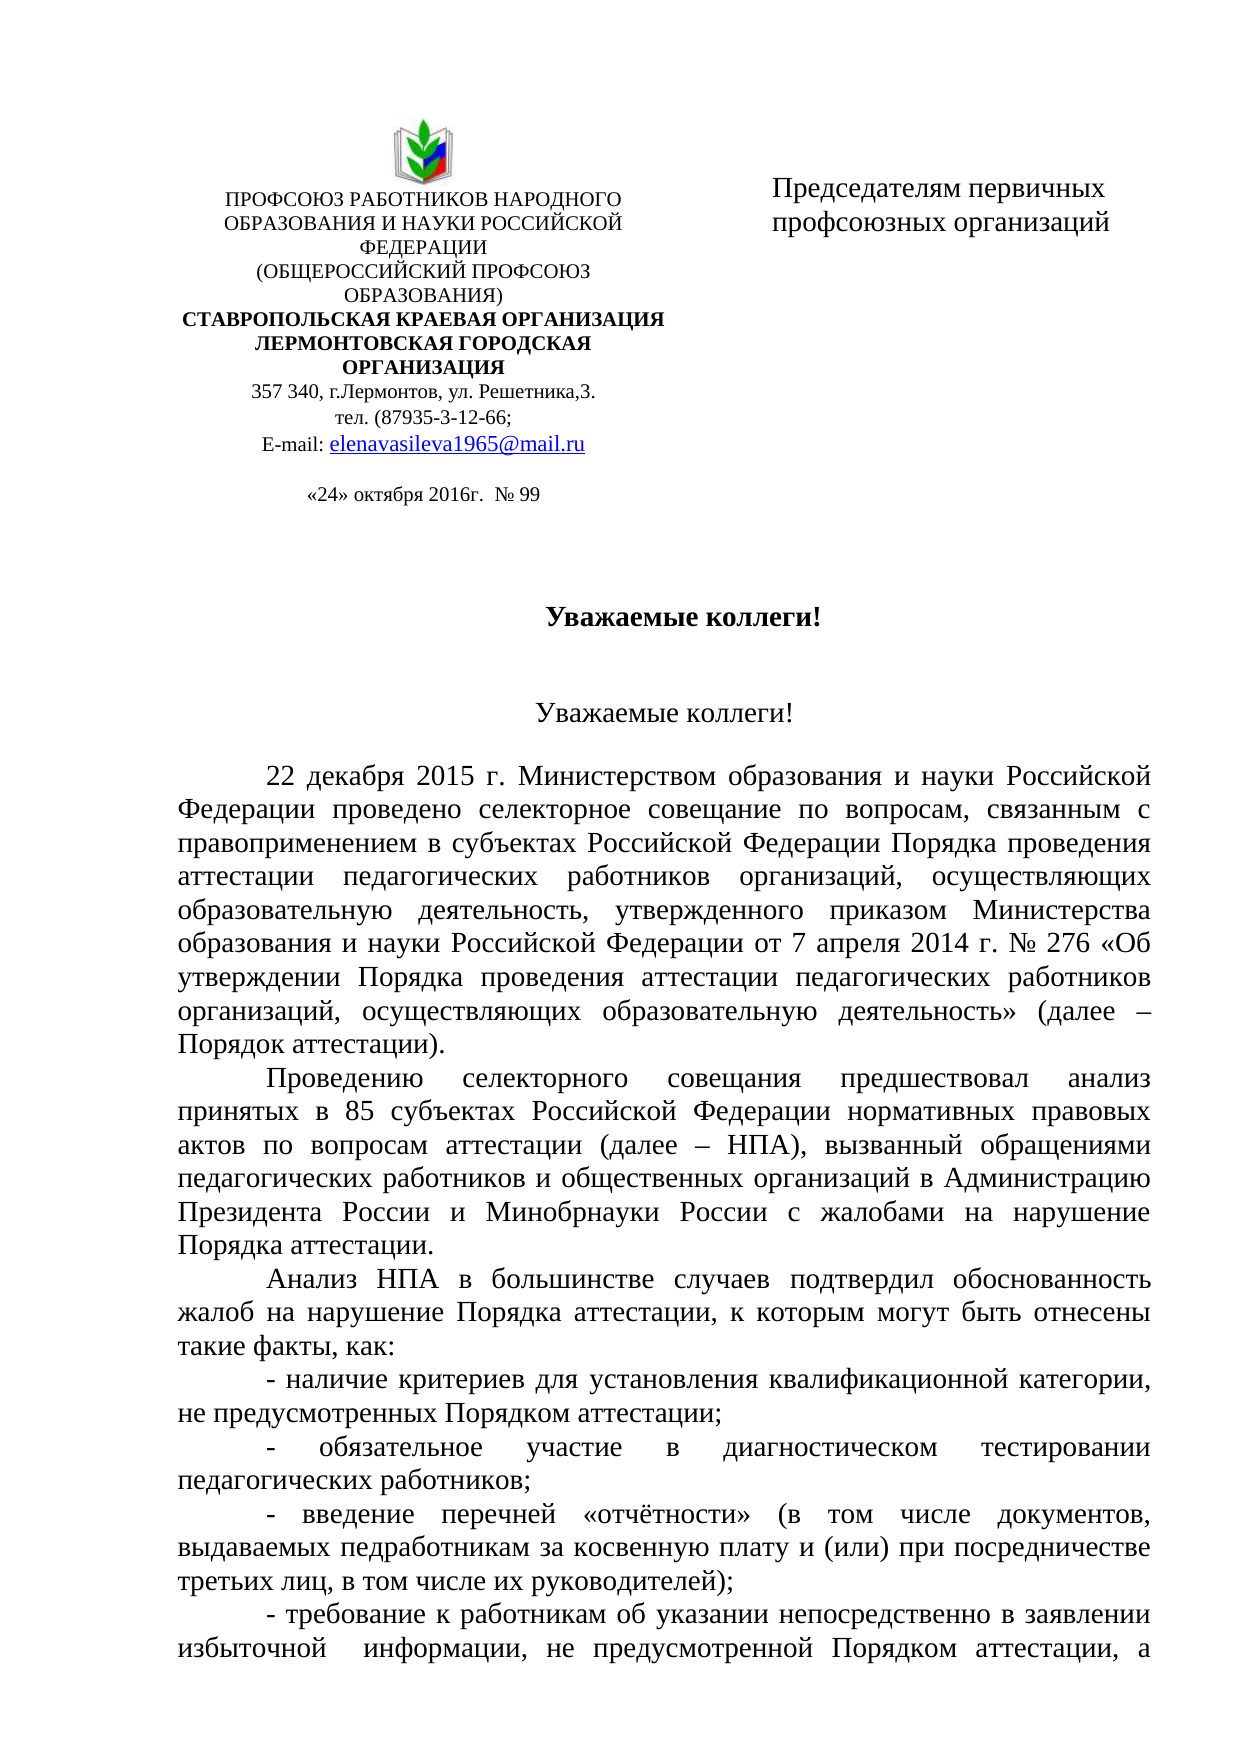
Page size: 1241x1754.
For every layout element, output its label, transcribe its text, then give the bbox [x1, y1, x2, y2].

title Проведению селекторного совещания предшествовал анализ принятых в 85 субъектах Российской Федерации нормативных правовых актов по вопросам аттестации (далее – НПА), вызванный обращениями педагогических работников и общественных организаций в Администрацию Президента России и Минобрнауки России с жалобами на нарушение Порядка аттестации. [177, 1060, 1152, 1261]
title - введение перечней «отчётности» (в том числе документов, выдаваемых педработникам за косвенную плату и (или) при посредничестве третьих лиц, в том числе их руководителей); [177, 1496, 1152, 1596]
title - наличие критериев для установления квалификационной категории, не предусмотренных Порядком аттестации; [177, 1362, 1152, 1429]
title - обязательное участие в диагностическом тестировании педагогических работников; [177, 1429, 1152, 1496]
table_header Председателям первичных профсоюзных организаций [681, 118, 1196, 599]
title 22 декабря 2015 г. Министерством образования и науки Российской Федерации проведено селекторное совещание по вопросам, связанным с правоприменением в субъектах Российской Федерации Порядка проведения аттестации педагогических работников организаций, осуществляющих образовательную деятельность, утвержденного приказом Министерства образования и науки Российской Федерации от 7 апреля 2014 г. № 276 «Об утверждении Порядка проведения аттестации педагогических работников организаций, осуществляющих образовательную деятельность» (далее – Порядок аттестации). [177, 758, 1152, 1060]
title Анализ НПА в большинстве случаев подтвердил обоснованность жалоб на нарушение Порядка аттестации, к которым могут быть отнесены такие факты, как: [177, 1261, 1152, 1362]
text Уважаемые коллеги! [177, 695, 1152, 729]
table_header ПРОФСОЮЗ РАБОТНИКОВ НАРОДНОГО ОБРАЗОВАНИЯ И НАУКИ РОССИЙСКОЙ ФЕДЕРАЦИИ (ОБЩЕРОССИЙСКИЙ ПРОФСОЮЗ ОБРАЗОВАНИЯ) СТАВРОПОЛЬСКАЯ КРАЕВАЯ ОРГАНИЗАЦИЯ ЛЕРМОНТОВСКАЯ ГОРОДСКАЯ ОРГАНИЗАЦИЯ 357 340, г.Лермонтов, ул. Решетника,3. тел. (87935-3-12-66; E-mail: elenavasileva1965@mail.ru «24» октября 2016г. № 99 [166, 118, 681, 599]
picture [392, 118, 455, 187]
text Уважаемые коллеги! [215, 599, 1152, 632]
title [177, 1596, 1152, 1663]
